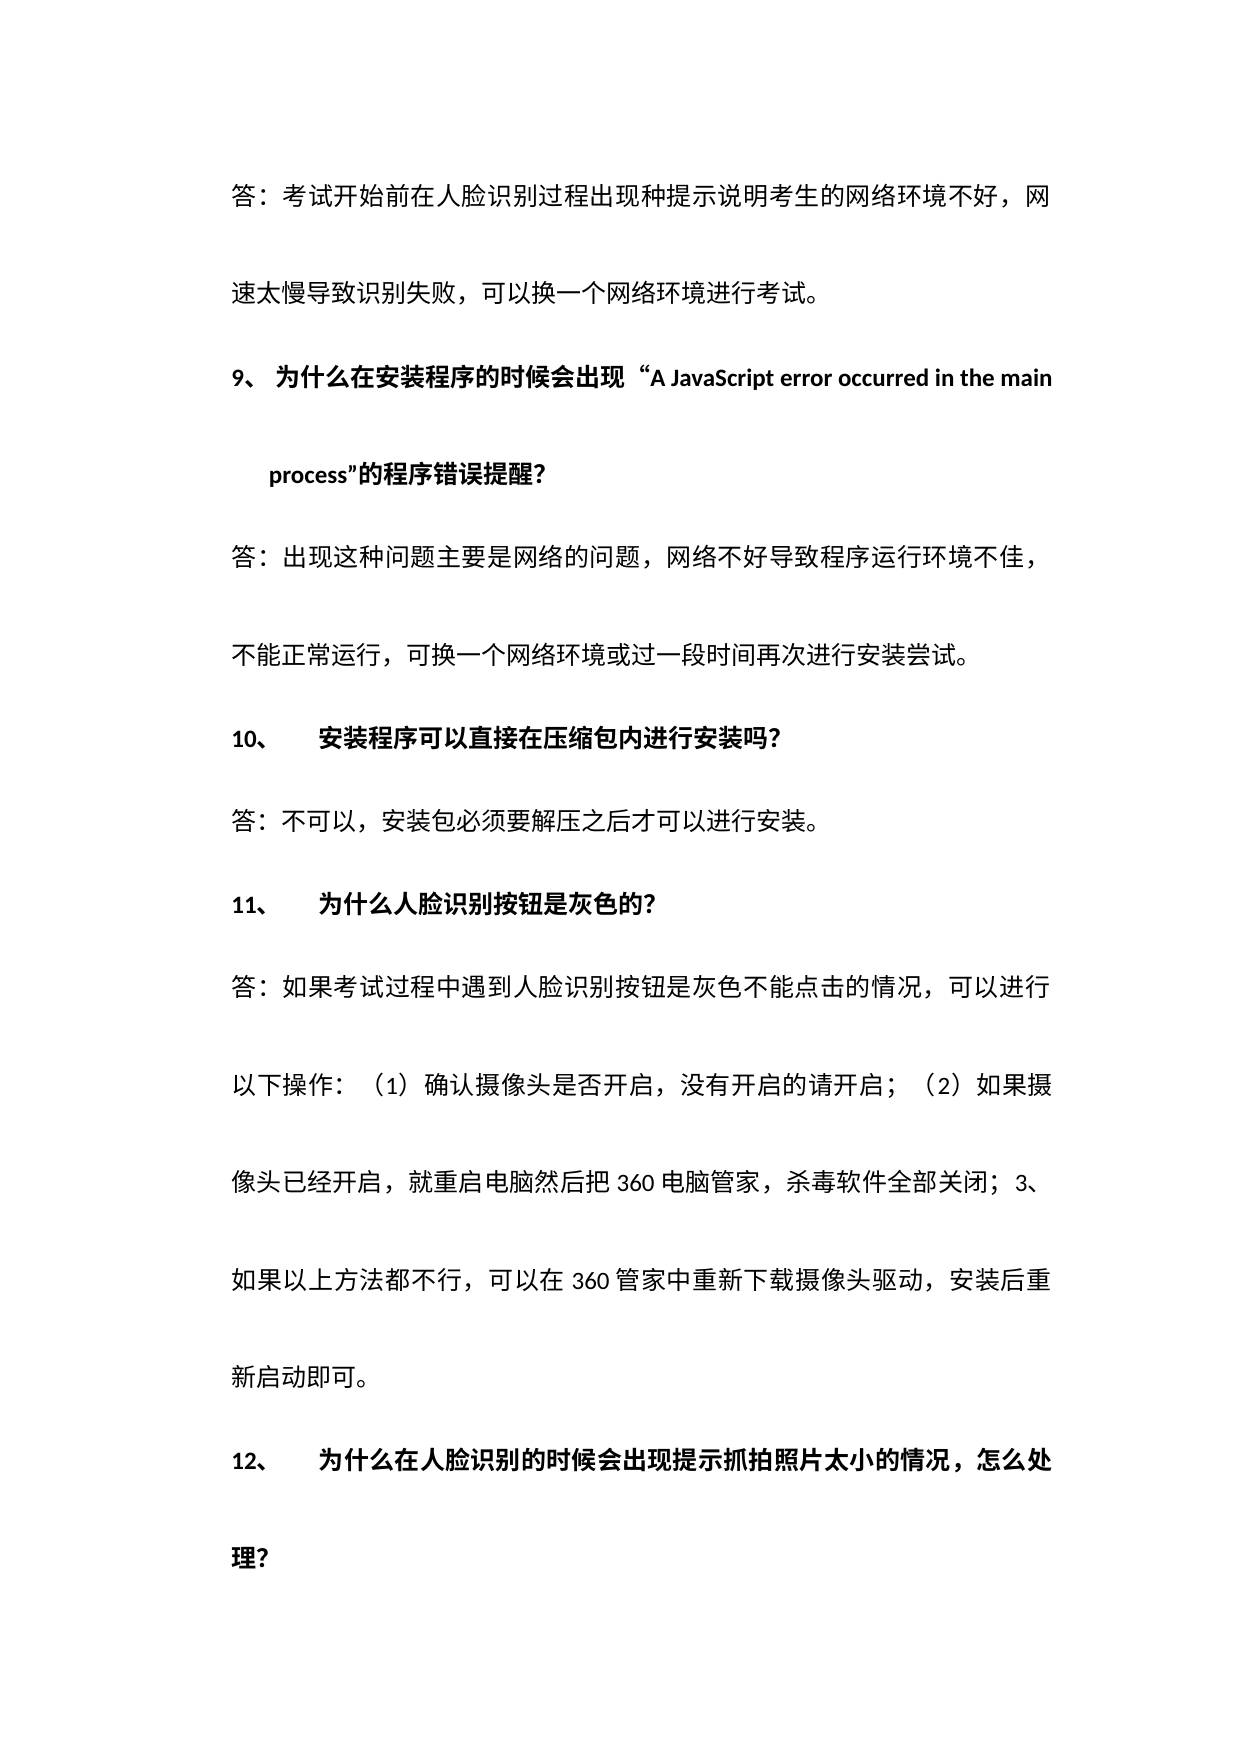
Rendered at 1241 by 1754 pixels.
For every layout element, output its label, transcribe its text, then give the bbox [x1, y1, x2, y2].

text 答：不可以，安装包必须要解压之后才可以进行安装。 [231, 787, 1053, 852]
list 安装程序可以直接在压缩包内进行安装吗？ [231, 704, 1053, 769]
list 为什么人脸识别按钮是灰色的？ [231, 870, 1053, 935]
text 答：出现这种问题主要是网络的问题，网络不好导致程序运行环境不佳，不能正常运行，可换一个网络环境或过一段时间再次进行安装尝试。 [231, 523, 1053, 686]
text 答：如果考试过程中遇到人脸识别按钮是灰色不能点击的情况，可以进行以下操作：（1）确认摄像头是否开启，没有开启的请开启；（2）如果摄像头已经开启，就重启电脑然后把360电脑管家，杀毒软件全部关闭；3、如果以上方法都不行，可以在360管家中重新下载摄像头驱动，安装后重新启动即可。 [231, 953, 1053, 1408]
list 为什么在人脸识别的时候会出现提示抓拍照片太小的情况，怎么处理？ [231, 1426, 1053, 1589]
list 为什么在安装程序的时候会出现“A JavaScript error occurred in the main process”的程序错误提醒？ [231, 343, 1053, 505]
text 答：考试开始前在人脸识别过程出现种提示说明考生的网络环境不好，网速太慢导致识别失败，可以换一个网络环境进行考试。 [231, 162, 1053, 324]
